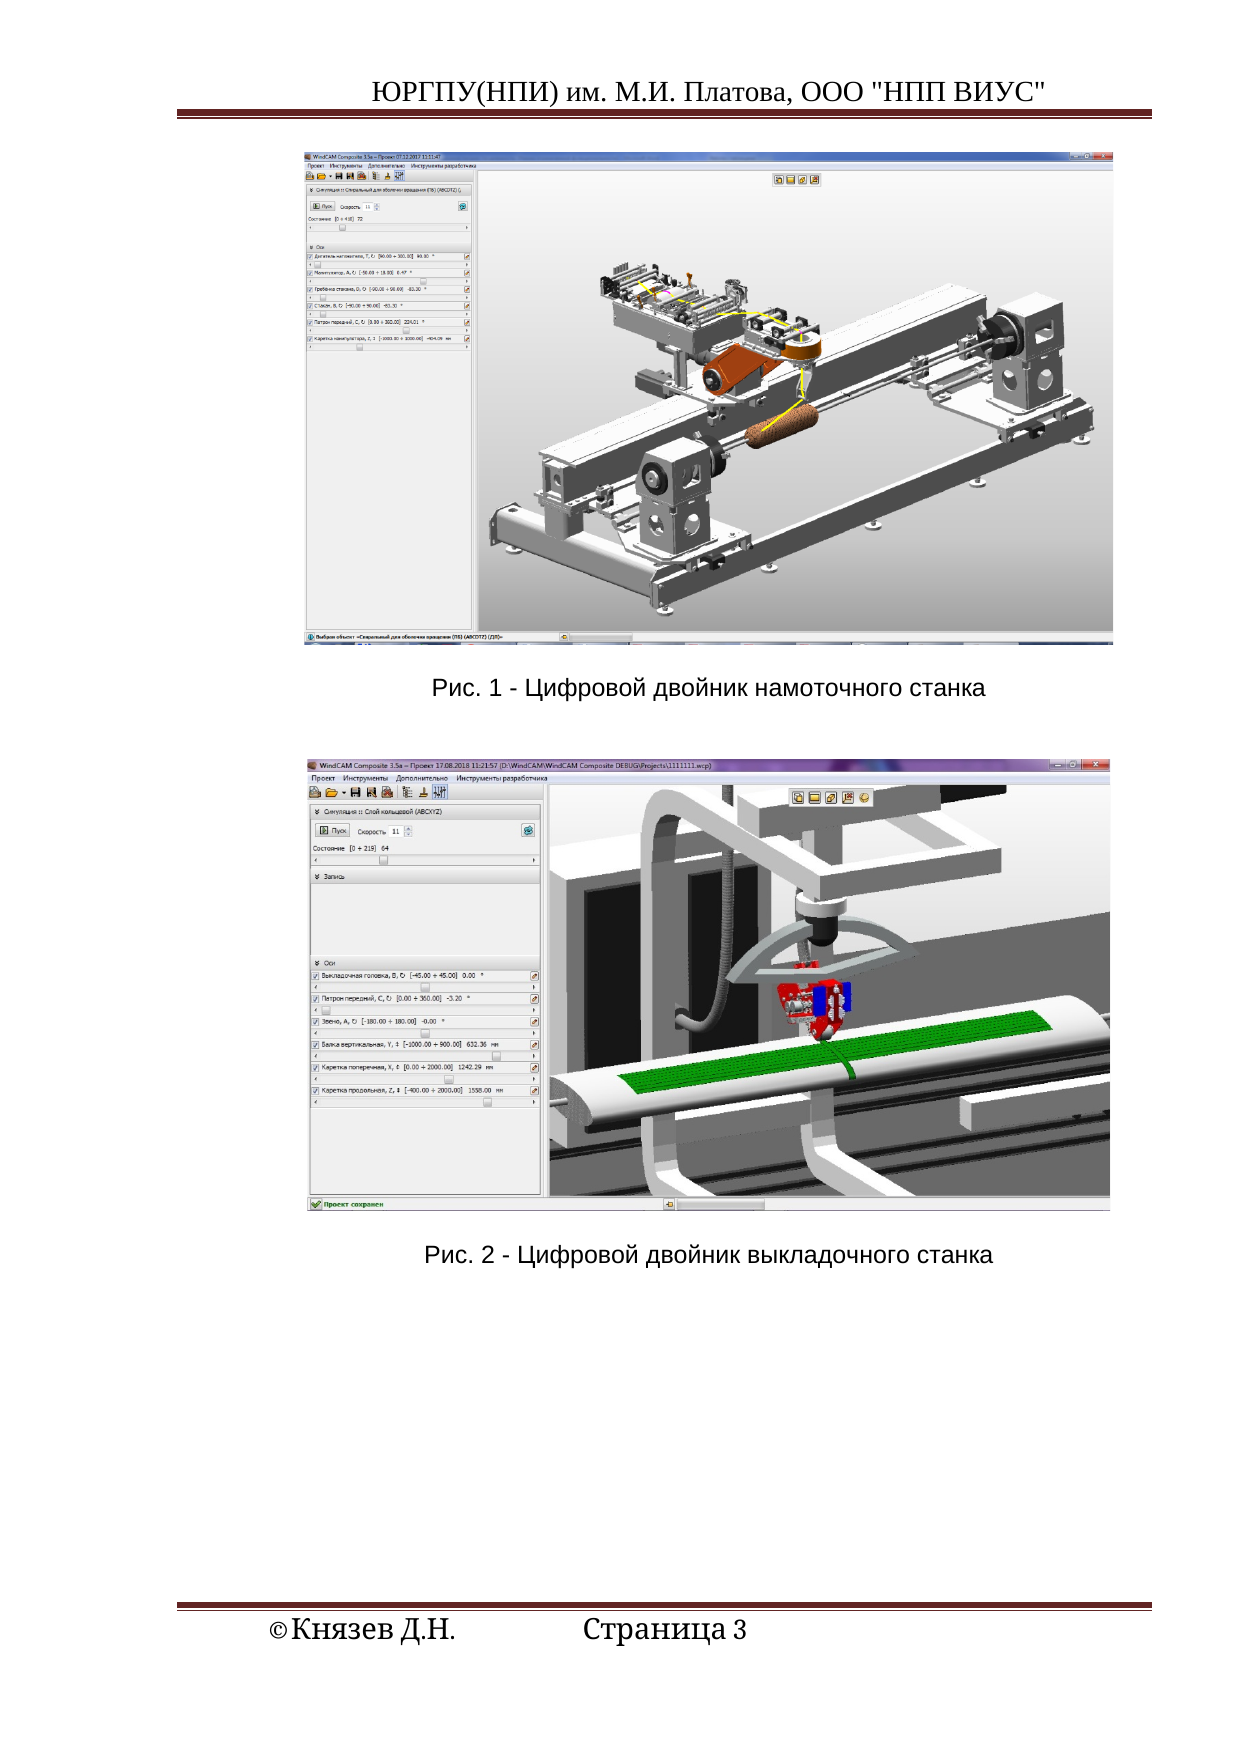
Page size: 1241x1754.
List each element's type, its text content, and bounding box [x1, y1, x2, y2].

picture [304, 152, 1114, 645]
picture [307, 759, 1111, 1211]
text Рис. 1 - Цифровой двойник намоточного станка [177, 673, 1152, 702]
text Рис. 2 - Цифровой двойник выкладочного станка [177, 1240, 1152, 1268]
